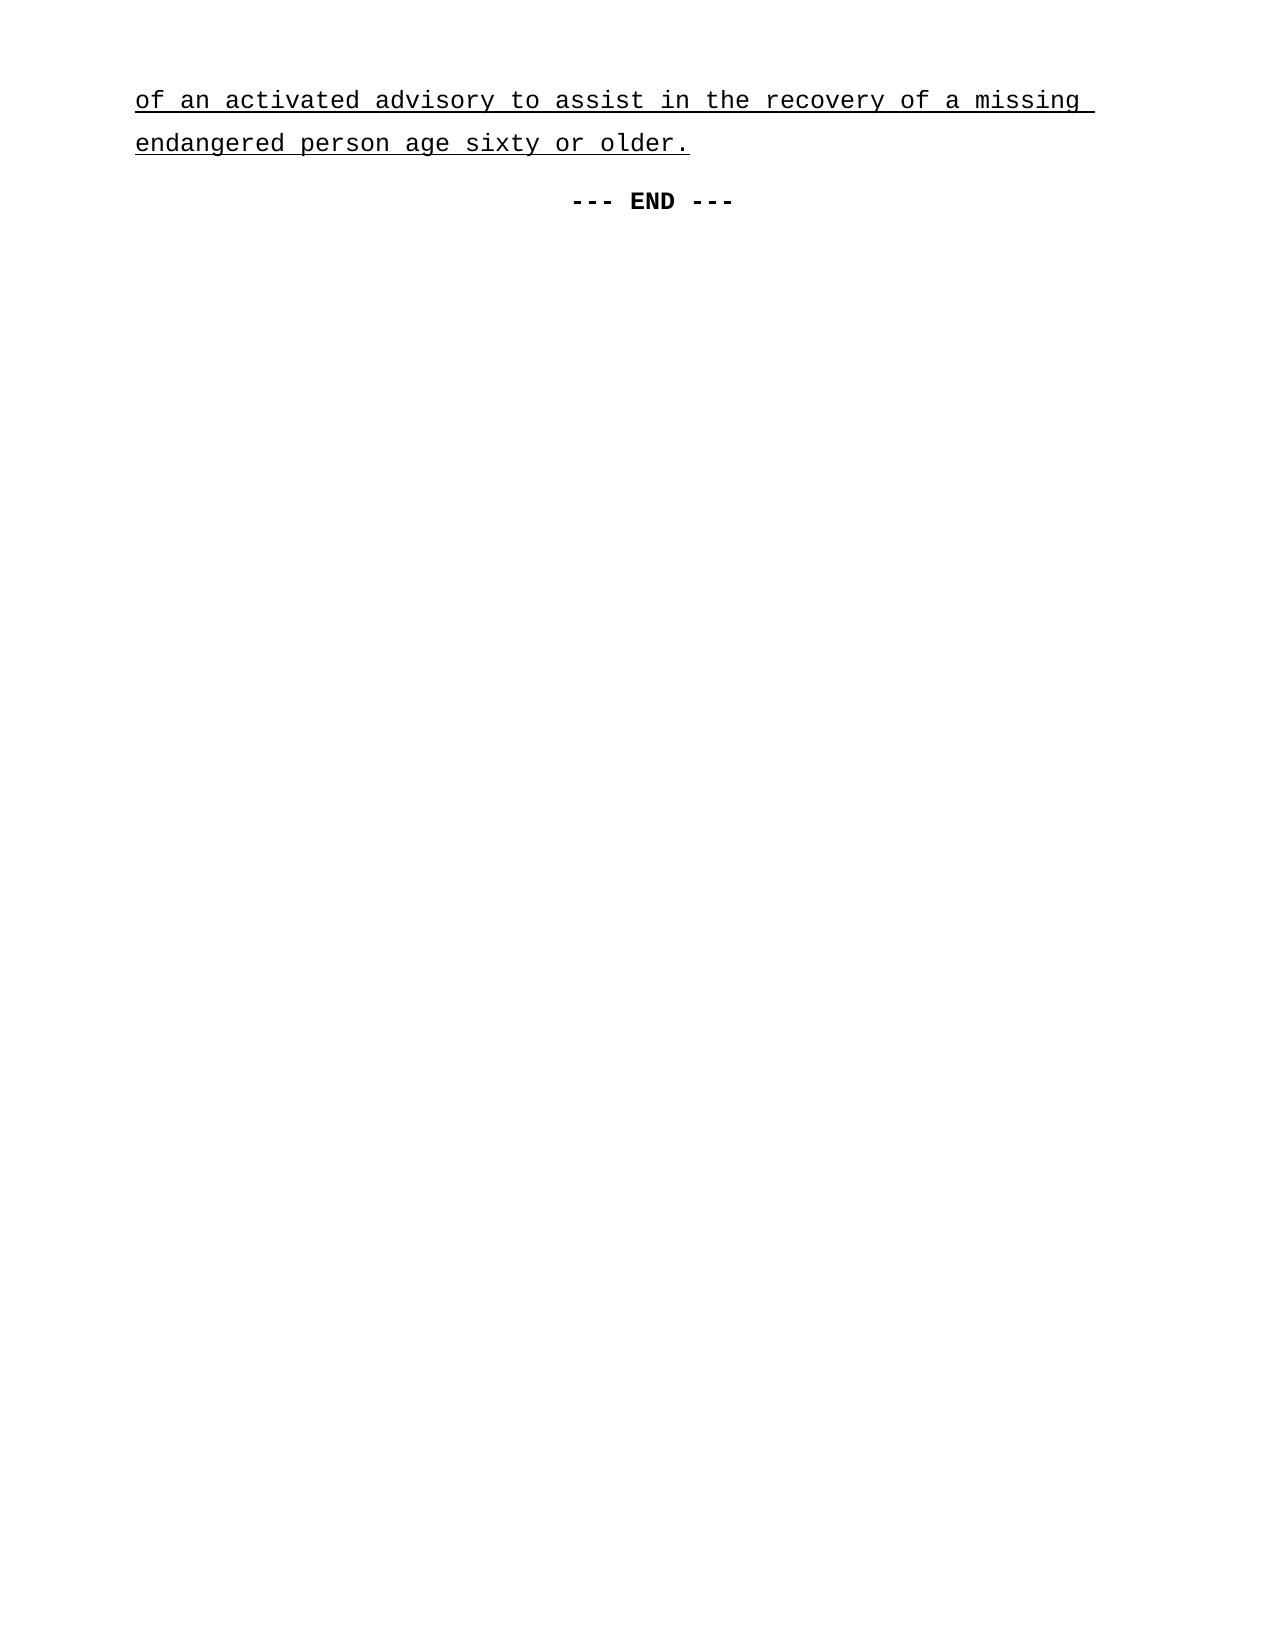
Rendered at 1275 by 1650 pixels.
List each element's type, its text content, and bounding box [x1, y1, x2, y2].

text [135, 75, 1170, 160]
text --- END --- [135, 188, 1170, 217]
